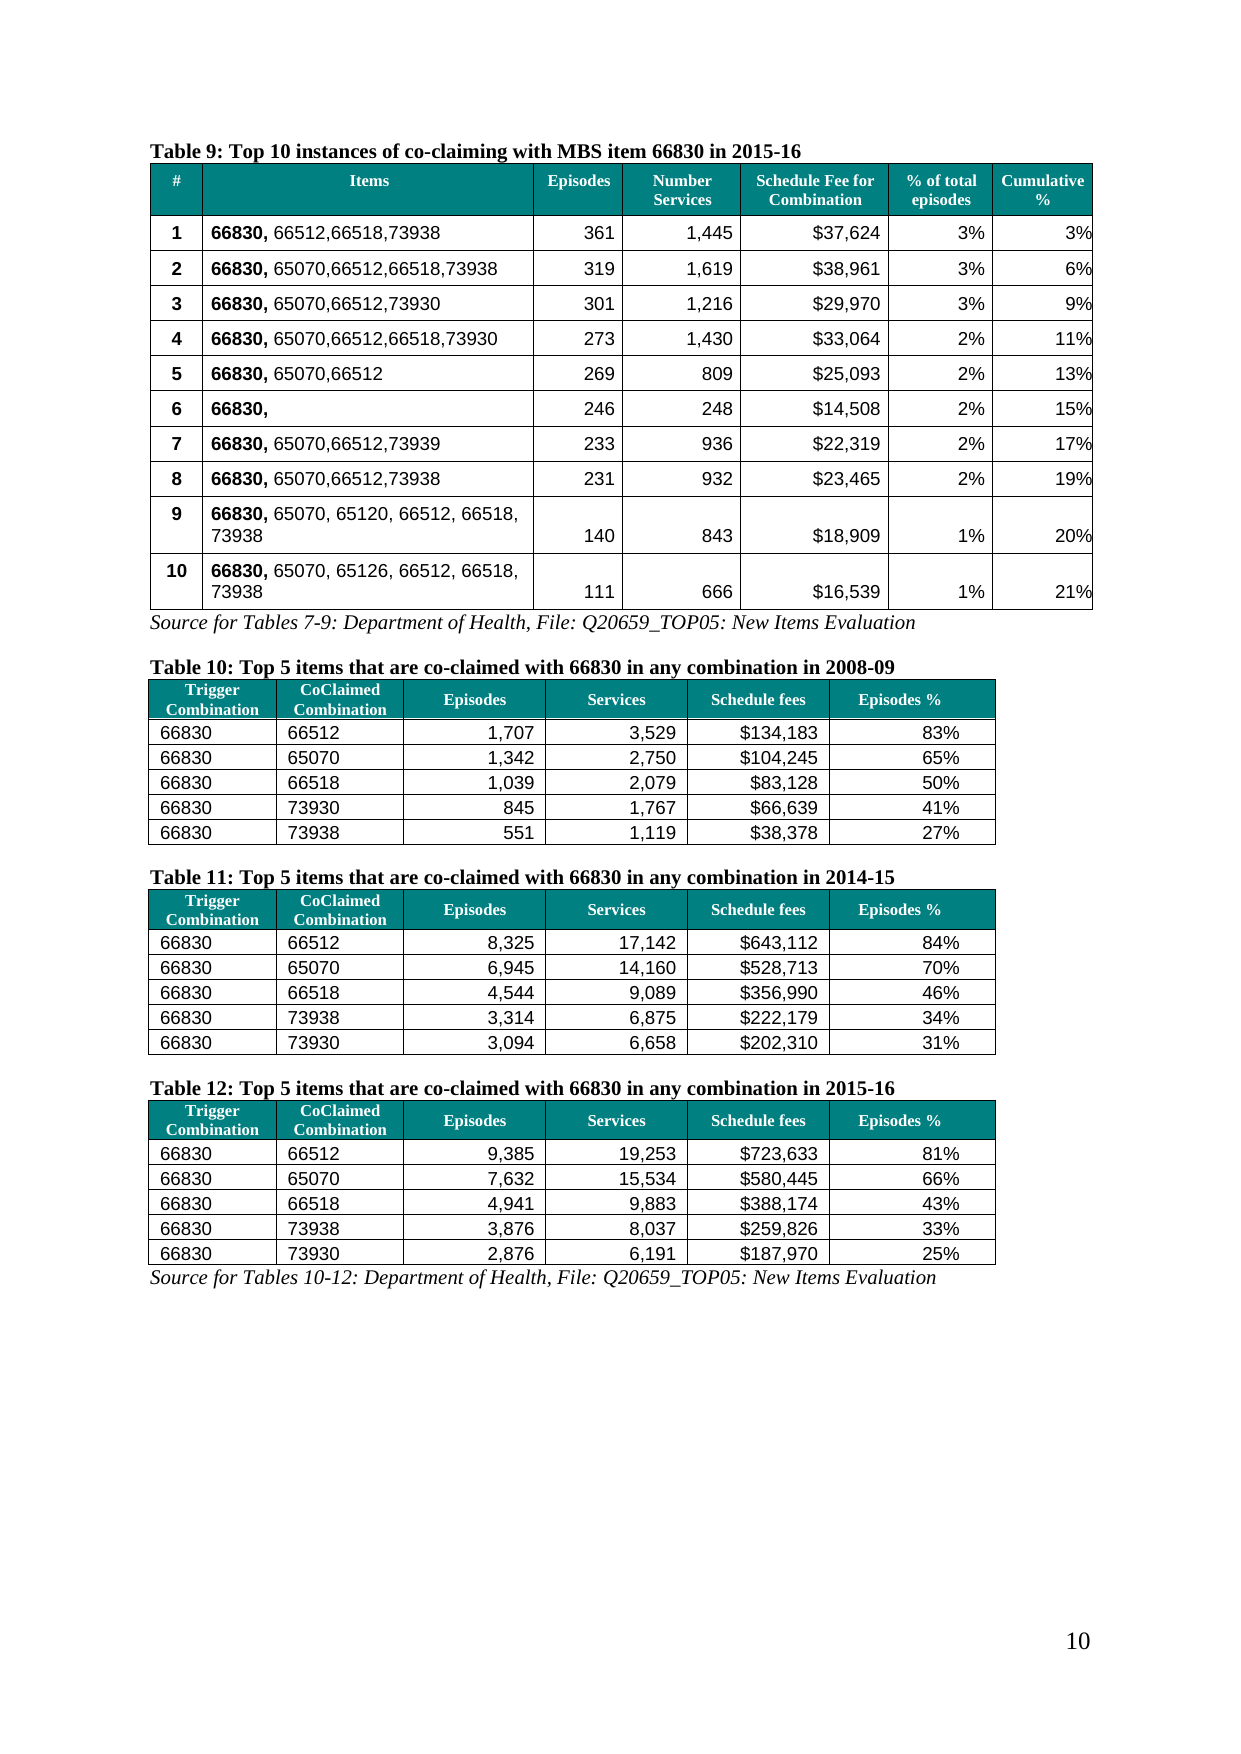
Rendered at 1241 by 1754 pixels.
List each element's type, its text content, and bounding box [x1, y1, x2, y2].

table_cell 246 [534, 391, 622, 426]
table_cell 73938 [277, 1215, 403, 1239]
table_cell $33,064 [741, 321, 888, 355]
table_cell 8,325 [404, 930, 545, 954]
table_cell 6,658 [546, 1030, 687, 1054]
table_cell 66830 [149, 980, 276, 1004]
table_cell $29,970 [741, 286, 888, 320]
table_cell $22,319 [741, 427, 888, 461]
table_cell 932 [623, 462, 740, 496]
table_cell [971, 1005, 995, 1029]
table_cell $38,378 [688, 820, 829, 843]
table_cell $25,093 [741, 356, 888, 390]
text Source for Tables 10-12: Department of Health, File: Q20659_TOP05: New Items Evaluation [150, 1265, 1090, 1289]
table_cell 666 [623, 554, 740, 609]
table_cell 66830 [149, 820, 276, 843]
table_cell 269 [534, 356, 622, 390]
table_cell 31% [830, 1030, 971, 1054]
table_cell 66830, 65070,66512,73930 [203, 286, 533, 320]
table_cell 6,945 [404, 955, 545, 979]
table_header CoClaimed Combination [277, 680, 403, 718]
table_cell [971, 1240, 995, 1264]
table_cell 9,883 [546, 1190, 687, 1214]
table_cell 66830 [149, 795, 276, 818]
table_cell [971, 770, 995, 793]
table_cell 3,314 [404, 1005, 545, 1029]
table_header Schedule fees [688, 680, 829, 718]
table_header Episodes [404, 1101, 545, 1139]
table_cell 66830 [149, 720, 276, 743]
table_cell 3,876 [404, 1215, 545, 1239]
table_header Items [203, 164, 533, 215]
table_cell 9 [151, 497, 202, 552]
table_cell $38,961 [741, 251, 888, 285]
table_cell 73938 [277, 1005, 403, 1029]
table_cell 845 [404, 795, 545, 818]
table_cell 231 [534, 462, 622, 496]
table_cell 27% [830, 820, 971, 843]
table_cell $18,909 [741, 497, 888, 552]
table_cell $202,310 [688, 1030, 829, 1054]
table_cell 66830, 65070,66512 [203, 356, 533, 390]
table_cell 8,037 [546, 1215, 687, 1239]
table_cell 21% [993, 554, 1092, 609]
table_cell 2% [889, 356, 992, 390]
table_cell 3% [889, 251, 992, 285]
table_cell 4,544 [404, 980, 545, 1004]
table_cell $66,639 [688, 795, 829, 818]
table_header Trigger Combination [149, 680, 276, 718]
table_cell 3% [889, 216, 992, 250]
table_cell 3 [151, 286, 202, 320]
table_cell 233 [534, 427, 622, 461]
table_cell 1,119 [546, 820, 687, 843]
table_cell 83% [830, 720, 971, 743]
table_cell 17% [993, 427, 1092, 461]
table_cell 9,385 [404, 1140, 545, 1164]
table_cell 5 [151, 356, 202, 390]
table_cell $259,826 [688, 1215, 829, 1239]
table_cell [971, 930, 995, 954]
table_cell 20% [993, 497, 1092, 552]
table_cell 2% [889, 321, 992, 355]
table_cell 9% [993, 286, 1092, 320]
table_header Schedule fees [688, 890, 829, 929]
table_cell 4,941 [404, 1190, 545, 1214]
table_cell 301 [534, 286, 622, 320]
table_cell 15% [993, 391, 1092, 426]
table_cell 2% [889, 462, 992, 496]
table_cell $222,179 [688, 1005, 829, 1029]
table_cell 15,534 [546, 1165, 687, 1189]
table_cell 19% [993, 462, 1092, 496]
table_cell 46% [830, 980, 971, 1004]
table_cell 73938 [277, 820, 403, 843]
table_cell 66830 [149, 745, 276, 768]
table_cell $187,970 [688, 1240, 829, 1264]
table_cell 7 [151, 427, 202, 461]
table_cell 66830, 66512,66518,73938 [203, 216, 533, 250]
table_cell 66% [830, 1165, 971, 1189]
table_cell $23,465 [741, 462, 888, 496]
table_cell 6% [993, 251, 1092, 285]
table_cell 66830 [149, 1005, 276, 1029]
table_cell 7,632 [404, 1165, 545, 1189]
table_cell 43% [830, 1190, 971, 1214]
table_cell 273 [534, 321, 622, 355]
table_cell [971, 1215, 995, 1239]
table_header Trigger Combination [149, 1101, 276, 1139]
table_cell $16,539 [741, 554, 888, 609]
table_cell $388,174 [688, 1190, 829, 1214]
table_cell 843 [623, 497, 740, 552]
table_cell 73930 [277, 795, 403, 818]
table_cell [971, 980, 995, 1004]
table_cell $134,183 [688, 720, 829, 743]
subtitle Table 10: Top 5 items that are co-claimed with 66830 in any combination in 2008-09 [150, 655, 1090, 679]
subtitle Table 9: Top 10 instances of co-claiming with MBS item 66830 in 2015-16 [150, 139, 1090, 163]
table_cell 6 [151, 391, 202, 426]
table_cell 2,876 [404, 1240, 545, 1264]
table_header CoClaimed Combination [277, 890, 403, 929]
table_header Schedule fees [688, 1101, 829, 1139]
table_cell 41% [830, 795, 971, 818]
table_cell 936 [623, 427, 740, 461]
table_cell 3,529 [546, 720, 687, 743]
table_header # [151, 164, 202, 215]
table_cell 1,039 [404, 770, 545, 793]
table_cell 1,445 [623, 216, 740, 250]
table_cell 10 [151, 554, 202, 609]
table_cell 4 [151, 321, 202, 355]
table_cell 9,089 [546, 980, 687, 1004]
table_cell $356,990 [688, 980, 829, 1004]
table_cell 6,875 [546, 1005, 687, 1029]
table_header [971, 890, 995, 929]
table_cell 17,142 [546, 930, 687, 954]
table_cell 2% [889, 391, 992, 426]
table_cell $643,112 [688, 930, 829, 954]
table_header Services [546, 680, 687, 718]
table_cell 1% [889, 554, 992, 609]
table_cell 66830, 65070, 65120, 66512, 66518, 73938 [203, 497, 533, 552]
table_cell 65% [830, 745, 971, 768]
table_cell 66830 [149, 930, 276, 954]
table_cell $37,624 [741, 216, 888, 250]
table_cell 66830 [149, 1215, 276, 1239]
table_cell 66830, 65070,66512,73939 [203, 427, 533, 461]
table_cell 11% [993, 321, 1092, 355]
table_cell 1,342 [404, 745, 545, 768]
table_cell [971, 820, 995, 843]
table_cell 66512 [277, 930, 403, 954]
table_cell 14,160 [546, 955, 687, 979]
table_cell 361 [534, 216, 622, 250]
table_cell 66830, 65070,66512,66518,73930 [203, 321, 533, 355]
table_cell 65070 [277, 1165, 403, 1189]
table_cell 319 [534, 251, 622, 285]
table_cell 34% [830, 1005, 971, 1029]
table_cell 1,430 [623, 321, 740, 355]
table_cell 65070 [277, 745, 403, 768]
table_cell 140 [534, 497, 622, 552]
table_cell 551 [404, 820, 545, 843]
table_cell 50% [830, 770, 971, 793]
table_header [971, 680, 995, 718]
table_cell 66830, 65070,66512,66518,73938 [203, 251, 533, 285]
table_cell 73930 [277, 1240, 403, 1264]
table_cell 1,216 [623, 286, 740, 320]
table_header % of total episodes [889, 164, 992, 215]
table_cell 66518 [277, 1190, 403, 1214]
table_header Episodes % [830, 680, 971, 718]
table_cell 81% [830, 1140, 971, 1164]
table_cell 1,707 [404, 720, 545, 743]
table_cell 2% [889, 427, 992, 461]
table_header Episodes [404, 890, 545, 929]
table_cell $580,445 [688, 1165, 829, 1189]
table_header Cumulative % [993, 164, 1092, 215]
table_cell 70% [830, 955, 971, 979]
table_cell 84% [830, 930, 971, 954]
table_cell 3,094 [404, 1030, 545, 1054]
table_cell [971, 1190, 995, 1214]
table_cell 2 [151, 251, 202, 285]
table_header Trigger Combination [149, 890, 276, 929]
table_cell 66512 [277, 720, 403, 743]
table_cell 2,079 [546, 770, 687, 793]
table_cell [971, 1140, 995, 1164]
table_cell $528,713 [688, 955, 829, 979]
table_cell [971, 1165, 995, 1189]
table_header [971, 1101, 995, 1139]
table_cell 25% [830, 1240, 971, 1264]
table_cell 19,253 [546, 1140, 687, 1164]
table_cell 1,767 [546, 795, 687, 818]
table_cell 8 [151, 462, 202, 496]
table_header Episodes % [830, 890, 971, 929]
table_header Number Services [623, 164, 740, 215]
table_header CoClaimed Combination [277, 1101, 403, 1139]
table_cell 1% [889, 497, 992, 552]
table_header Schedule Fee for Combination [741, 164, 888, 215]
table_cell 2,750 [546, 745, 687, 768]
table_cell 809 [623, 356, 740, 390]
table_cell $723,633 [688, 1140, 829, 1164]
table_header Episodes [534, 164, 622, 215]
table_cell 111 [534, 554, 622, 609]
table_cell 1,619 [623, 251, 740, 285]
table_cell [971, 745, 995, 768]
table_header Episodes [404, 680, 545, 718]
table_cell $83,128 [688, 770, 829, 793]
table_cell 6,191 [546, 1240, 687, 1264]
table_header Episodes % [830, 1101, 971, 1139]
table_cell 3% [993, 216, 1092, 250]
table_cell 66512 [277, 1140, 403, 1164]
table_cell $14,508 [741, 391, 888, 426]
table_cell 3% [889, 286, 992, 320]
table_cell 66830, 65070,66512,73938 [203, 462, 533, 496]
subtitle Table 12: Top 5 items that are co-claimed with 66830 in any combination in 2015-16 [150, 1076, 1090, 1100]
table_cell 66830 [149, 1190, 276, 1214]
table_cell 66830 [149, 1165, 276, 1189]
table_cell 13% [993, 356, 1092, 390]
table_cell 73930 [277, 1030, 403, 1054]
table_cell 66830, [203, 391, 533, 426]
table_cell [971, 1030, 995, 1054]
subtitle Table 11: Top 5 items that are co-claimed with 66830 in any combination in 2014-15 [150, 865, 1090, 889]
table_cell 1 [151, 216, 202, 250]
table_cell 66830 [149, 1240, 276, 1264]
table_cell 66830 [149, 1140, 276, 1164]
table_cell 66518 [277, 770, 403, 793]
table_cell 66518 [277, 980, 403, 1004]
table_cell 33% [830, 1215, 971, 1239]
table_cell 248 [623, 391, 740, 426]
table_cell 65070 [277, 955, 403, 979]
table_cell $104,245 [688, 745, 829, 768]
table_header Services [546, 890, 687, 929]
table_cell [971, 795, 995, 818]
table_cell 66830 [149, 955, 276, 979]
table_cell [971, 720, 995, 743]
table_cell 66830 [149, 770, 276, 793]
text Source for Tables 7-9: Department of Health, File: Q20659_TOP05: New Items Evaluation [150, 610, 1090, 634]
table_cell 66830, 65070, 65126, 66512, 66518, 73938 [203, 554, 533, 609]
table_header Services [546, 1101, 687, 1139]
table_cell [971, 955, 995, 979]
table_cell 66830 [149, 1030, 276, 1054]
